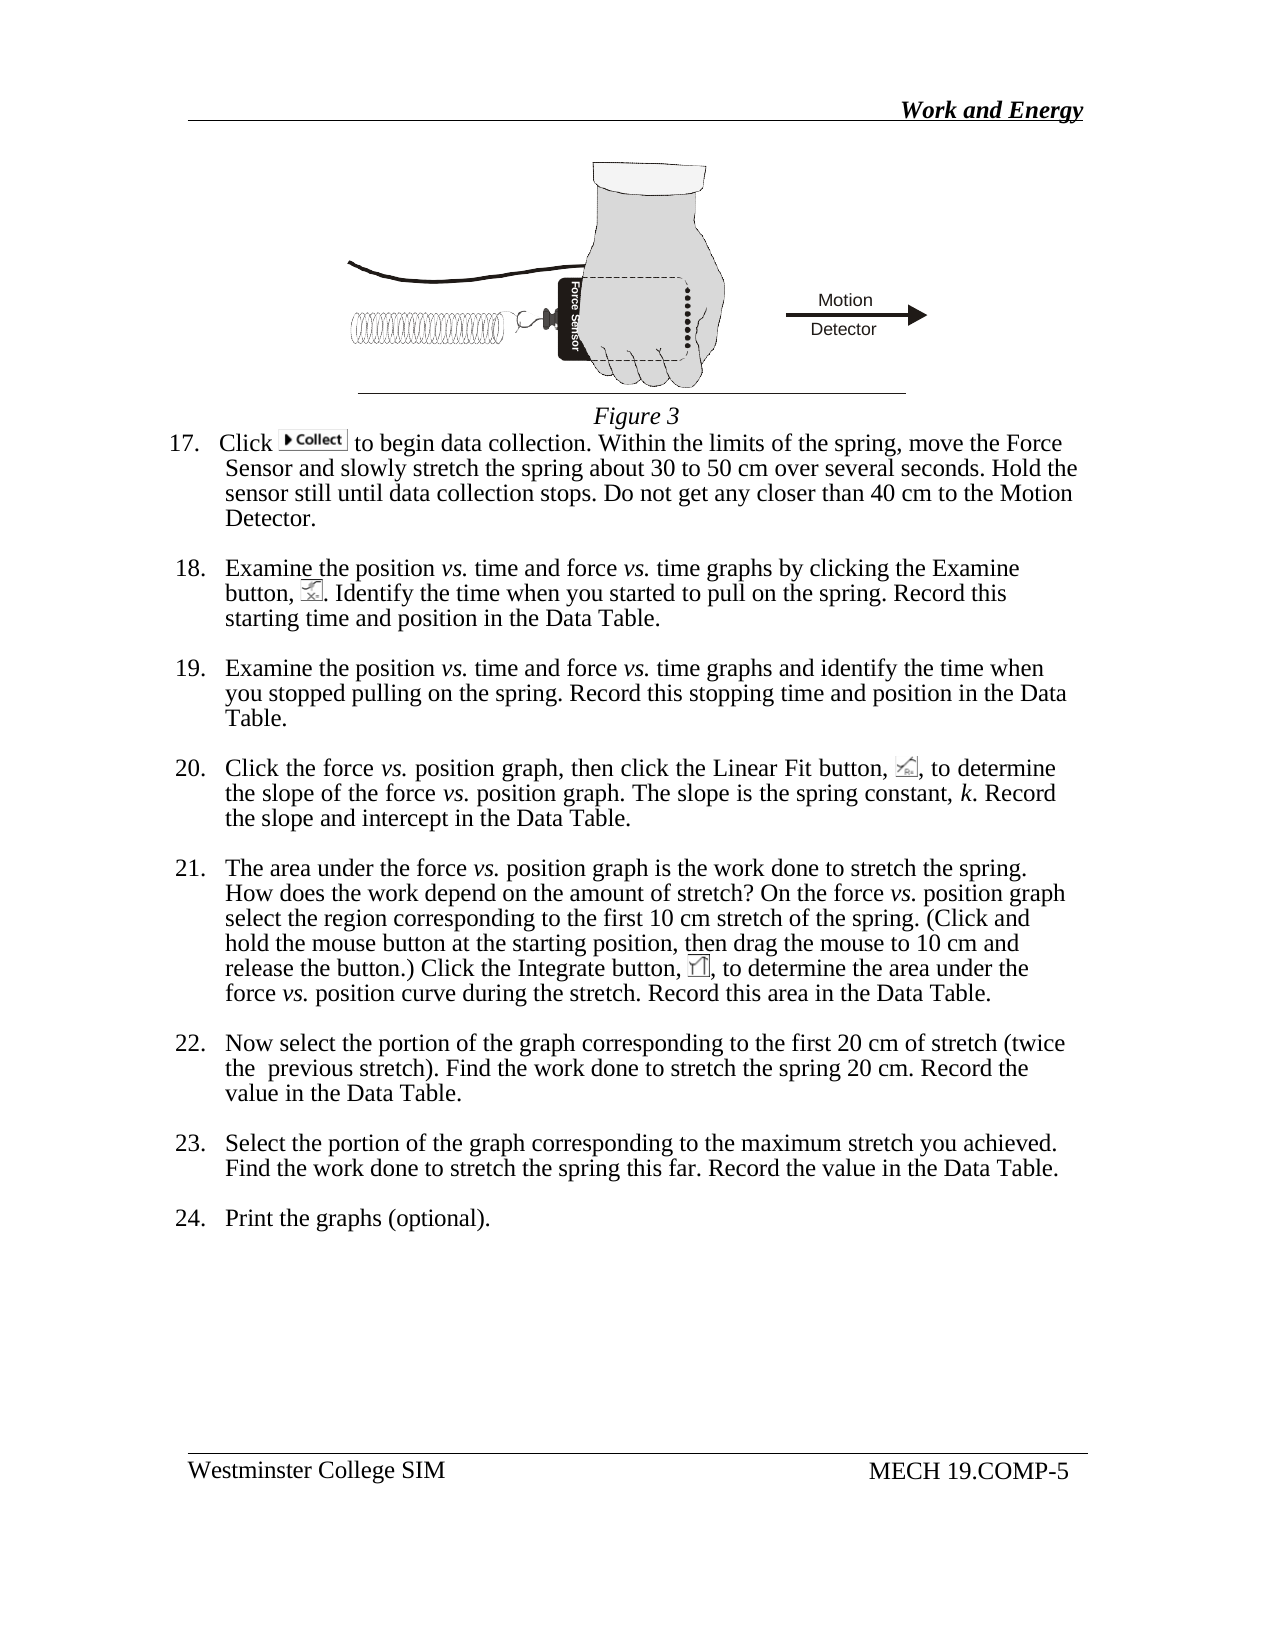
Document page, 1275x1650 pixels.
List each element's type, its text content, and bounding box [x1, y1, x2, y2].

picture [687, 954, 710, 977]
list Click the force vs. position graph, then click the Linear Fit button, , to determine the slope of the force vs. position graph. The slope is the spring constant, k. Record the slope and intercept in the Data Table. [175, 756, 1056, 831]
picture [895, 756, 918, 777]
list Print the graphs (optional). [175, 1203, 1100, 1232]
picture [278, 429, 348, 451]
text Figure 3 [175, 403, 1100, 429]
list The area under the force vs. position graph is the work done to stretch the spring. How does the work depend on the amount of stretch? On the force vs. position graph select the region corresponding to the first 10 cm stretch of the spring. (Click and hold the mouse button at the starting position, then drag the mouse to 10 cm and release the button.) Click the Integrate button, , to determine the area under the force vs. position curve during the stretch. Record this area in the Data Table. [175, 856, 1074, 1006]
list Select the portion of the graph corresponding to the maximum stretch you achieved. Find the work done to stretch the spring this far. Record the value in the Data Table. [175, 1132, 1068, 1182]
list Click to begin data collection. Within the limits of the spring, move the Force Sensor and slowly stretch the spring about 30 to 50 cm over several seconds. Hold the sensor still until data collection stops. Do not get any closer than 40 cm to the Motion Detector. [169, 431, 1086, 531]
picture [300, 579, 323, 601]
list Examine the position vs. time and force vs. time graphs by clicking the Examine button, . Identify the time when you started to pull on the spring. Record this starting time and position in the Data Table. [175, 556, 1028, 631]
list Examine the position vs. time and force vs. time graphs and identify the time when you stopped pulling on the spring. Record this stopping time and position in the Data Table. [175, 656, 1074, 731]
picture [347, 162, 725, 388]
subtitle Work and Energy [187, 95, 1100, 124]
list Now select the portion of the graph corresponding to the first 20 cm of stretch (twice the previous stretch). Find the work done to stretch the spring 20 cm. Record the value in the Data Table. [175, 1031, 1074, 1106]
